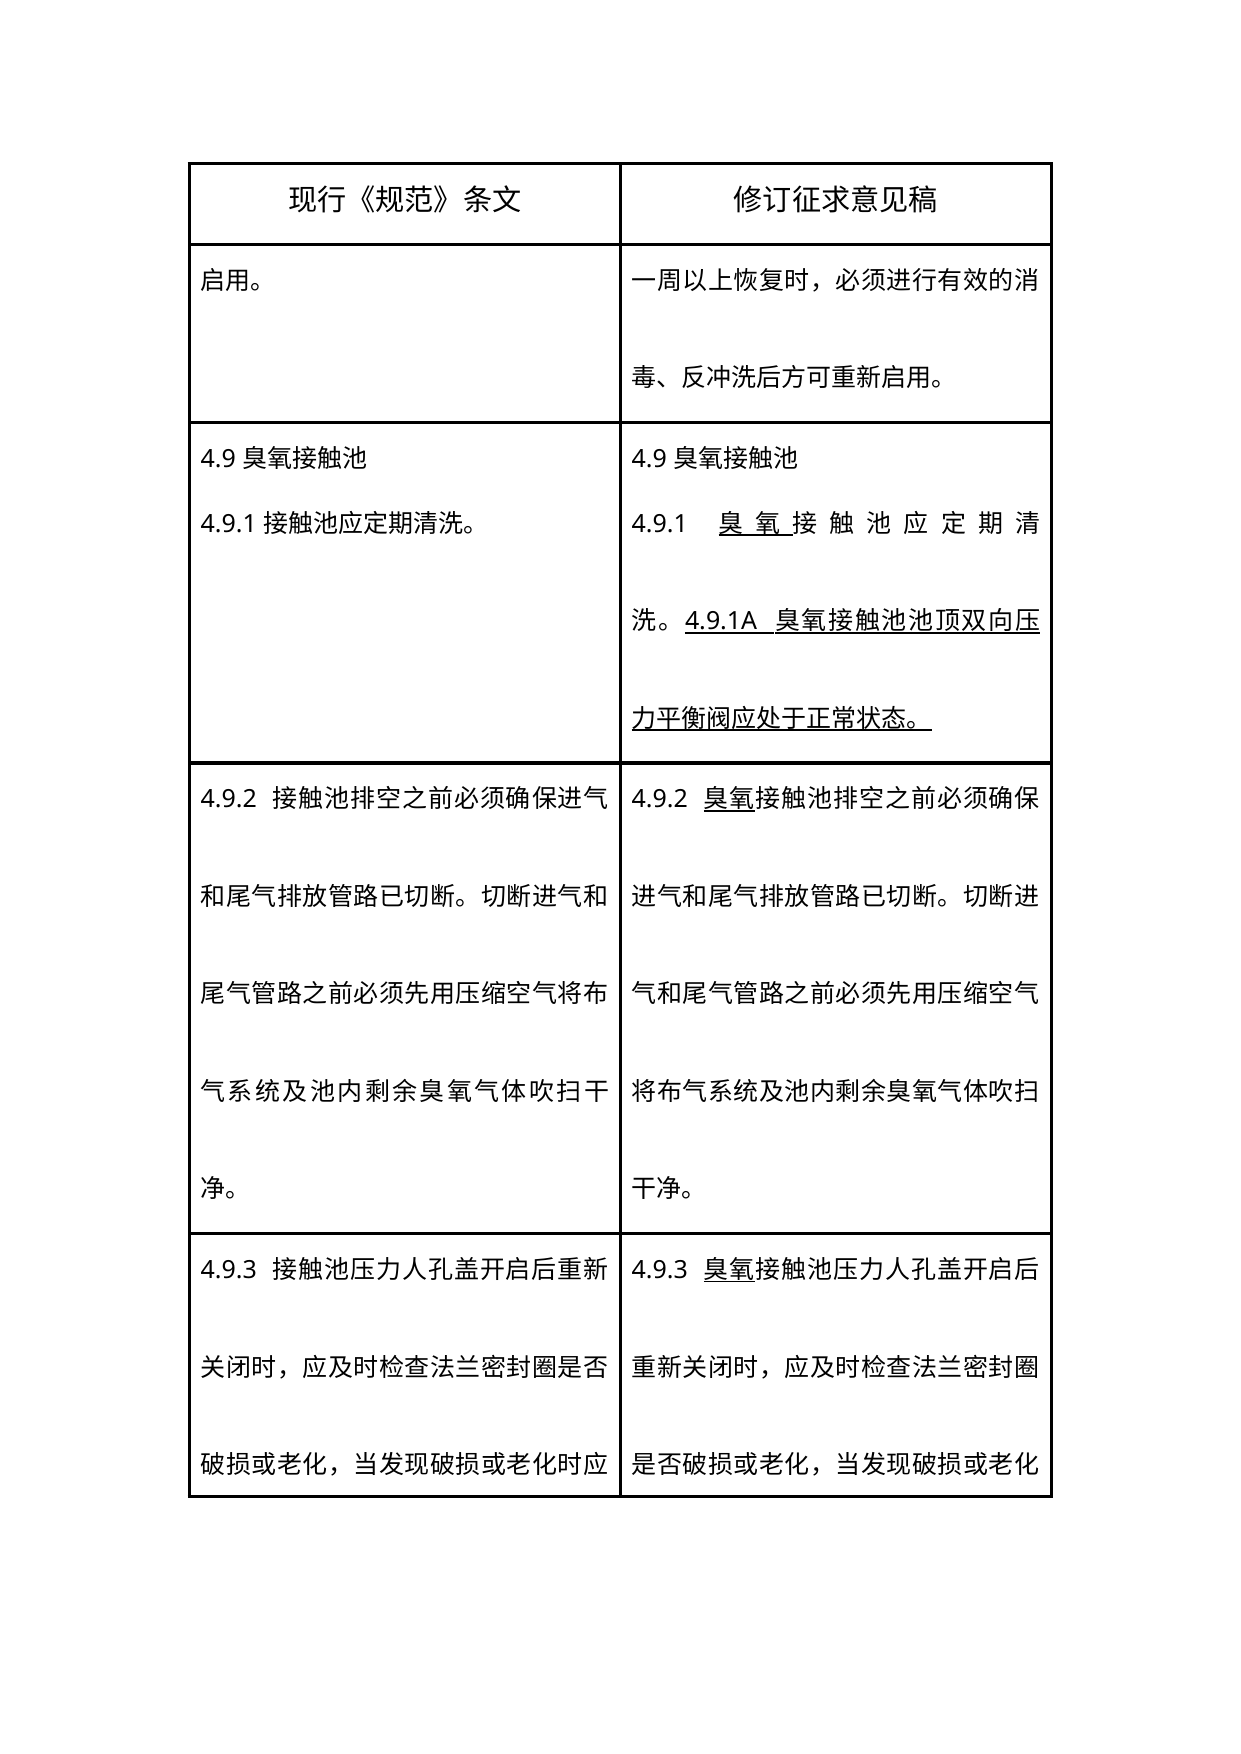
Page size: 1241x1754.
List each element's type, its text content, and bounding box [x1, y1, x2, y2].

table_header 修订征求意见稿 [622, 165, 1050, 243]
table_cell 4.9 臭氧接触池 4.9.1 接触池应定期清洗。 [191, 424, 619, 761]
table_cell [191, 246, 619, 421]
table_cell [622, 1235, 1050, 1495]
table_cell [622, 246, 1050, 421]
table_cell 4.9.2 臭氧接触池排空之前必须确保进气和尾气排放管路已切断。切断进气和尾气管路之前必须先用压缩空气将布气系统及池内剩余臭氧气体吹扫干净。 [622, 765, 1050, 1232]
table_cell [191, 1235, 619, 1495]
table_cell 4.9.2 接触池排空之前必须确保进气和尾气排放管路已切断。切断进气和尾气管路之前必须先用压缩空气将布气系统及池内剩余臭氧气体吹扫干净。 [191, 765, 619, 1232]
table_header 现行《规范》条文 [191, 165, 619, 243]
table_cell 4.9 臭氧接触池 4.9.1 臭氧接触池应定期清洗。4.9.1A 臭氧接触池池顶双向压力平衡阀应处于正常状态。 [622, 424, 1050, 761]
